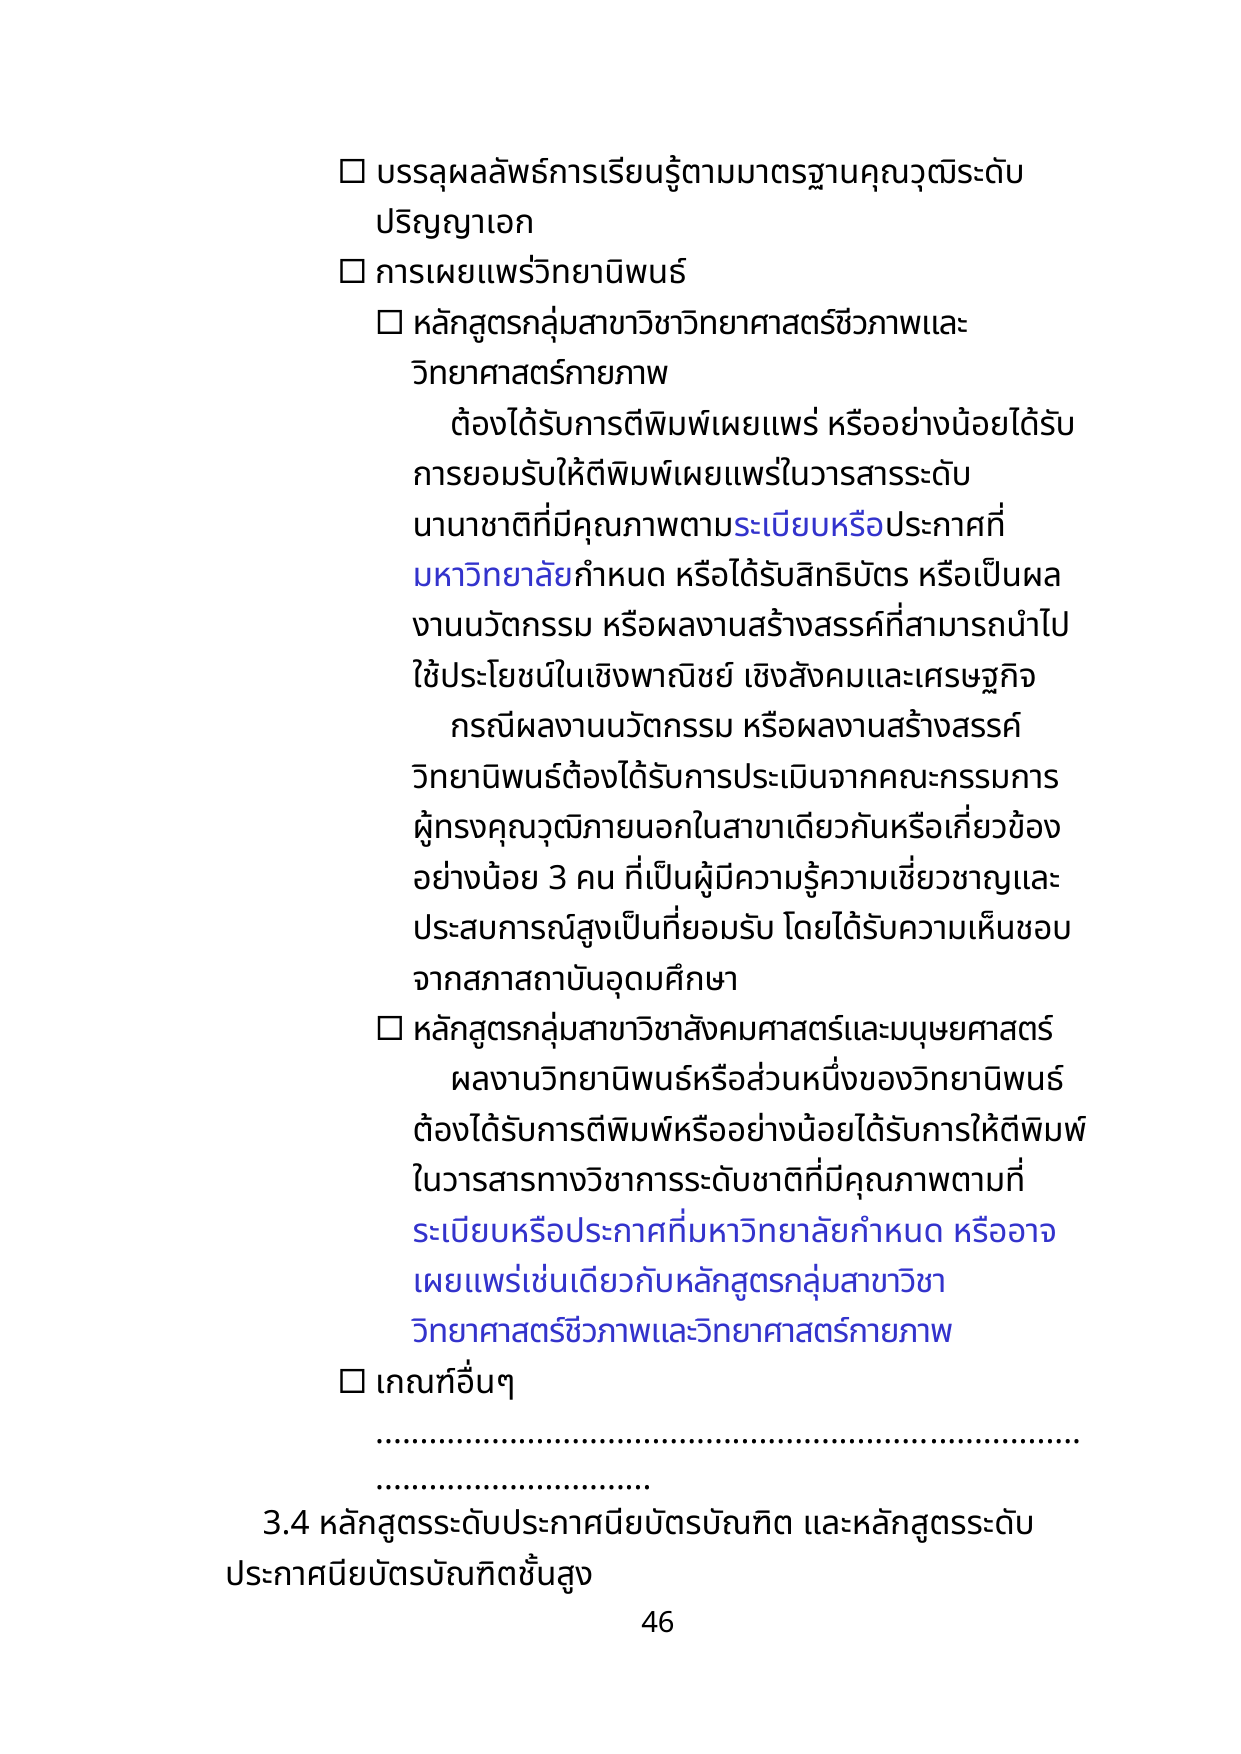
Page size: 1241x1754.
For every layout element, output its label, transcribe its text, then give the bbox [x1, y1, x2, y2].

text หลักสูตรกลุ่มสาขาวิชาวิทยาศาสตร์ชีวภาพและวิทยาศาสตร์กายภาพ [375, 299, 1090, 400]
text ต้องได้รับการตีพิมพ์เผยแพร่ หรืออย่างน้อยได้รับการยอมรับให้ตีพิมพ์เผยแพร่ในวารสารระดับนานาชาติที่มีคุณภาพตามระเบียบหรือประกาศที่มหาวิทยาลัยกำหนด หรือได้รับสิทธิบัตร หรือเป็นผลงานนวัตกรรม หรือผลงานสร้างสรรค์ที่สามารถนำไปใช้ประโยชน์ในเชิงพาณิชย์ เชิงสังคมและเศรษฐกิจ [412, 400, 1090, 702]
text เกณฑ์อื่นๆ .............................................................................................................. [337, 1358, 1090, 1499]
text หลักสูตรกลุ่มสาขาวิชาสังคมศาสตร์และมนุษยศาสตร์ [375, 1005, 1090, 1055]
text ผลงานวิทยานิพนธ์หรือส่วนหนึ่งของวิทยานิพนธ์ต้องได้รับการตีพิมพ์หรืออย่างน้อยได้รับการให้ตีพิมพ์ในวารสารทางวิชาการระดับชาติที่มีคุณภาพตามที่ระเบียบหรือประกาศที่มหาวิทยาลัยกำหนด หรืออาจเผยแพร่เช่นเดียวกับหลักสูตรกลุ่มสาขาวิชาวิทยาศาสตร์ชีวภาพและวิทยาศาสตร์กายภาพ [412, 1055, 1090, 1358]
text บรรลุผลลัพธ์การเรียนรู้ตามมาตรฐานคุณวุฒิระดับปริญญาเอก [337, 148, 1090, 248]
text การเผยแพร่วิทยานิพนธ์ [337, 248, 1090, 299]
text 3.4 หลักสูตรระดับประกาศนียบัตรบัณฑิต และหลักสูตรระดับประกาศนียบัตรบัณฑิตชั้นสูง [225, 1499, 1090, 1600]
text กรณีผลงานนวัตกรรม หรือผลงานสร้างสรรค์ วิทยานิพนธ์ต้องได้รับการประเมินจากคณะกรรมการผู้ทรงคุณวุฒิภายนอกในสาขาเดียวกันหรือเกี่ยวข้องอย่างน้อย 3 คน ที่เป็นผู้มีความรู้ความเชี่ยวชาญและประสบการณ์สูงเป็นที่ยอมรับ โดยได้รับความเห็นชอบจากสภาสถาบันอุดมศึกษา [412, 702, 1090, 1005]
